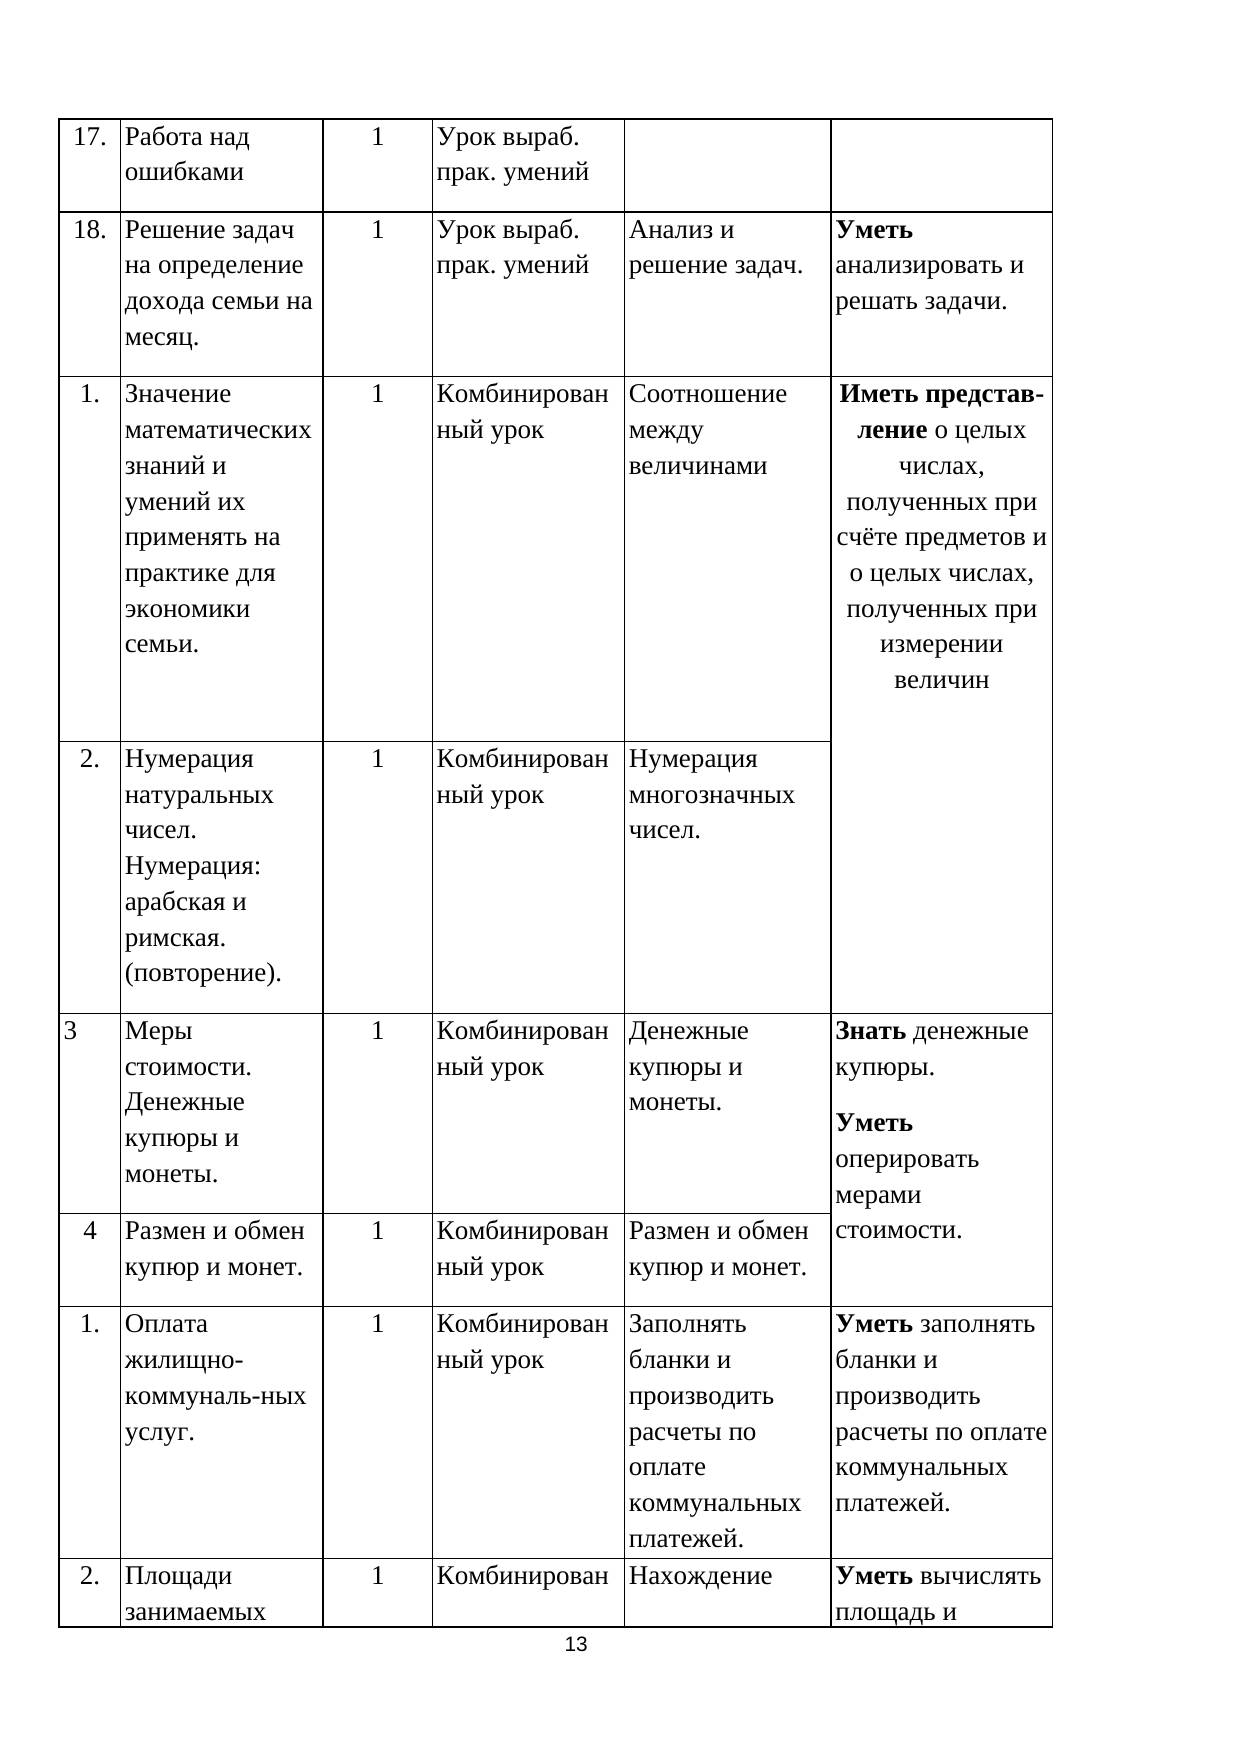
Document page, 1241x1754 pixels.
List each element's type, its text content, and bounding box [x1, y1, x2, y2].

table_cell 1 [324, 742, 432, 1012]
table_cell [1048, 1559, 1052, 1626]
table_cell Комбинированный урок [433, 1214, 624, 1306]
table_cell Нумерация многозначных чисел. [625, 742, 830, 1012]
table_cell 1 [324, 120, 432, 211]
table_cell 1 [324, 1214, 432, 1306]
table_cell Размен и обмен купюр и монет. [625, 1214, 830, 1306]
table_cell 1. [60, 377, 120, 741]
table_cell Заполнять бланки и производить расчеты по оплате коммунальных платежей. [625, 1307, 830, 1557]
table_cell Решение задач на определение дохода семьи на месяц. [121, 213, 322, 376]
table_cell 2. [60, 1559, 120, 1626]
table_cell Комбинированный урок [433, 1014, 624, 1213]
table_cell 1 [324, 377, 432, 741]
table_cell 2. [60, 742, 120, 1012]
table_cell Комбинированный урок [433, 742, 624, 1012]
table_cell Урок выраб. прак. умений [433, 213, 624, 376]
table_cell Оплата жилищно-коммуналь-ных услуг. [121, 1307, 322, 1557]
table_cell Нумерация натуральных чисел. Нумерация: арабская и римская. (повторение). [121, 742, 322, 1012]
table_cell Размен и обмен купюр и монет. [121, 1214, 322, 1306]
table_cell Денежные купюры и монеты. [625, 1014, 830, 1213]
table_cell 1 [324, 213, 432, 376]
table_cell Знать денежные купюры. Уметь оперировать мерами стоимости. [832, 1014, 1052, 1306]
table_cell 17. [60, 120, 120, 211]
table_cell Уметь анализировать и решать задачи. [832, 213, 1052, 376]
table_cell 18. [60, 213, 120, 376]
table_cell 1 [324, 1307, 432, 1557]
table_cell Комбинированный урок [433, 377, 624, 741]
table_cell Работа над ошибками [121, 120, 322, 211]
table_cell Соотношение между величинами [625, 377, 830, 741]
table_cell [832, 120, 1052, 211]
table_cell Меры стоимости. Денежные купюры и монеты. [121, 1014, 322, 1213]
table_cell Уметь заполнять бланки и производить расчеты по оплате коммунальных платежей. [832, 1307, 1052, 1557]
table_cell [625, 120, 830, 211]
table_cell Значение математических знаний и умений их применять на практике для экономики семьи. [121, 377, 322, 741]
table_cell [625, 1559, 830, 1626]
table_cell 4 [60, 1214, 120, 1306]
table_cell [433, 1559, 624, 1626]
table_cell 3 [60, 1014, 120, 1213]
table_cell 1. [60, 1307, 120, 1557]
table_cell Урок выраб. прак. умений [433, 120, 624, 211]
table_cell 1 [324, 1014, 432, 1213]
table_cell Комбинированный урок [433, 1307, 624, 1557]
table_cell 1 [324, 1559, 432, 1626]
table_cell Иметь представление о целых числах, полученных при счёте предметов и о целых числах, полученных при измерении величин [832, 377, 1052, 1012]
table_cell Анализ и решение задач. [625, 213, 830, 376]
